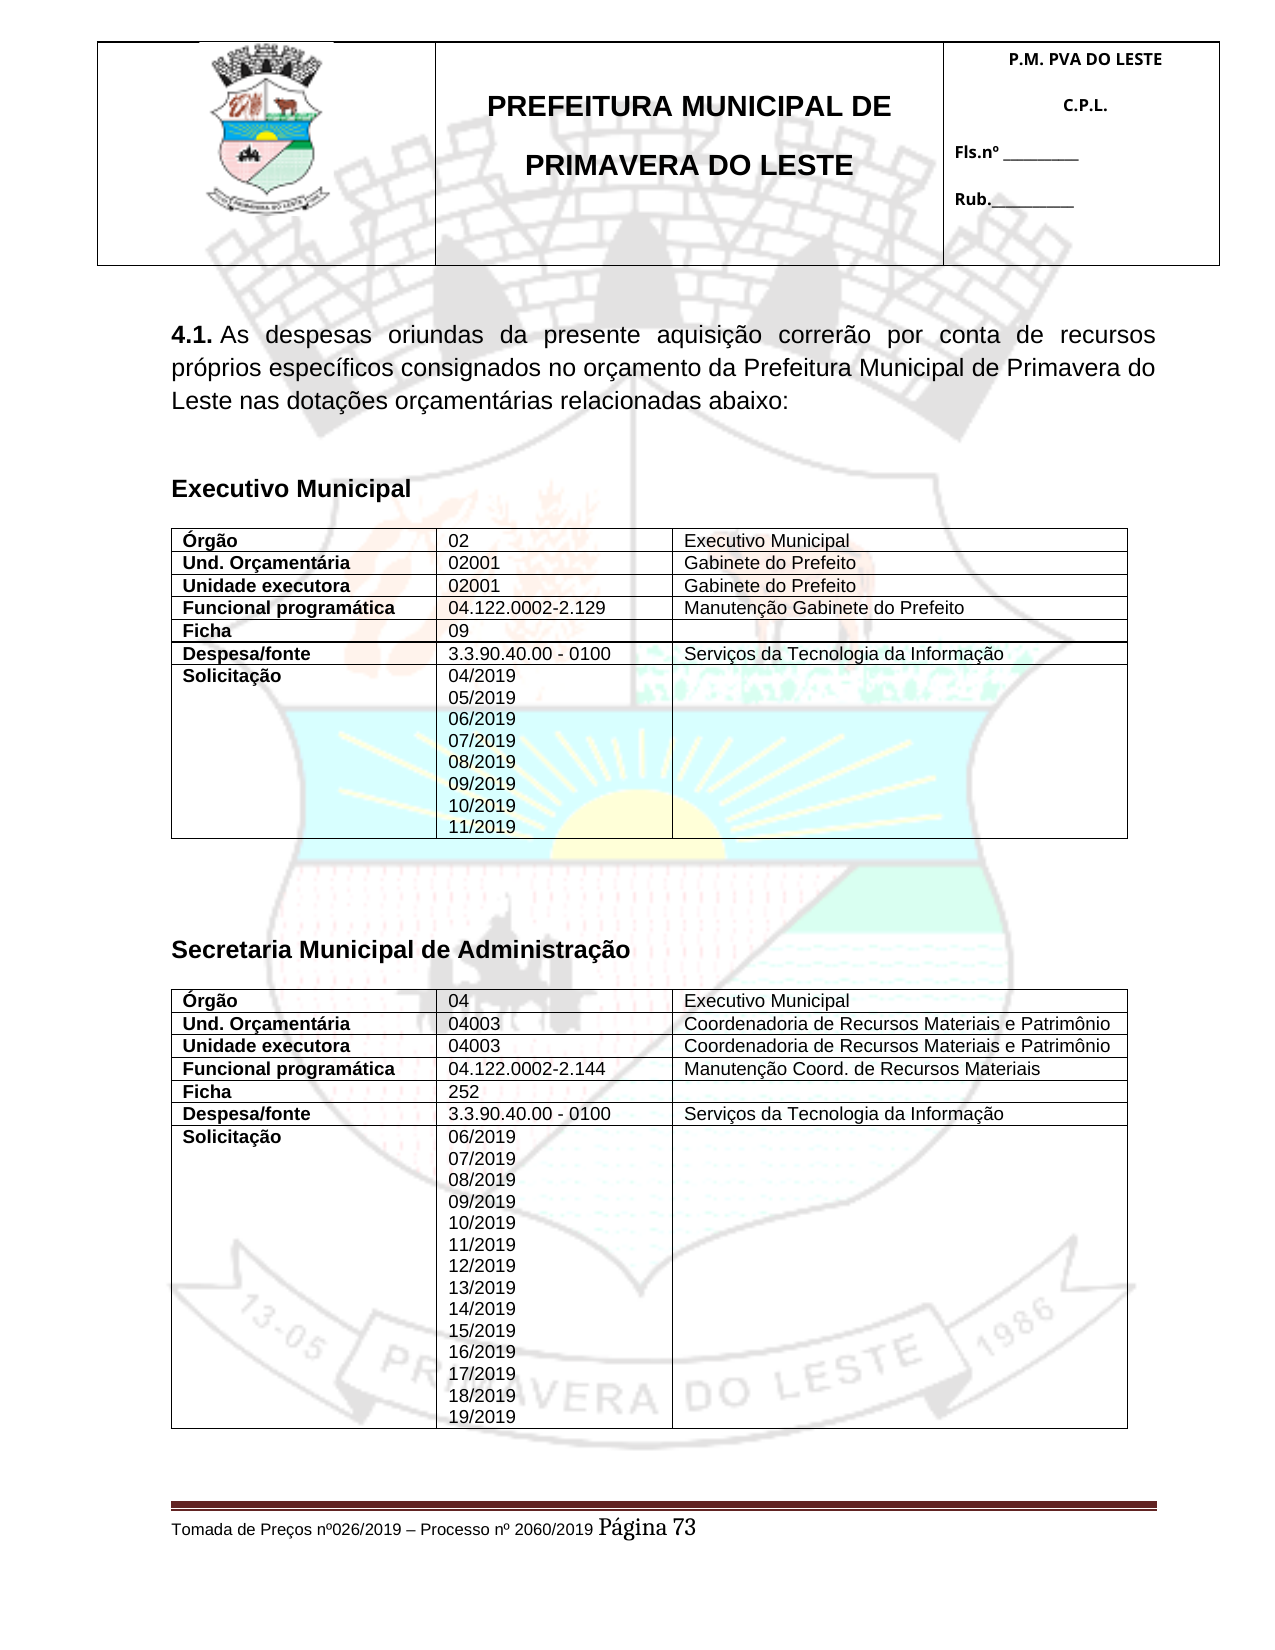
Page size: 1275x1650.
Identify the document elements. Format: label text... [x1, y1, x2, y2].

table_cell [673, 665, 1127, 837]
text Secretaria Municipal de Administração [171, 935, 1157, 964]
table_cell 09 [437, 620, 672, 641]
table_cell Coordenadoria de Recursos Materiais e Patrimônio [673, 1035, 1127, 1057]
table_cell 04003 [437, 1013, 672, 1034]
table_cell Despesa/fonte [172, 1103, 436, 1125]
table_cell Despesa/fonte [172, 643, 436, 664]
table_cell Serviços da Tecnologia da Informação [673, 1103, 1127, 1125]
table_cell Unidade executora [172, 1035, 436, 1057]
table_cell [673, 620, 1127, 641]
table_header Executivo Municipal [673, 529, 1127, 551]
table_cell Funcional programática [172, 597, 436, 619]
list As despesas oriundas da presente aquisição correrão por conta de recursos próprios específicos consignados no orçamento da Prefeitura Municipal de Primavera do Leste nas dotações orçamentárias relacionadas abaixo: [171, 320, 1157, 415]
table_cell Gabinete do Prefeito [673, 552, 1127, 573]
table_cell 02001 [437, 575, 672, 596]
table_cell 3.3.90.40.00 - 0100 [437, 643, 672, 664]
table_cell Manutenção Coord. de Recursos Materiais [673, 1058, 1127, 1079]
table_cell Solicitação [172, 1126, 436, 1428]
table_cell Und. Orçamentária [172, 1013, 436, 1034]
table_cell Ficha [172, 1081, 436, 1102]
picture [199, 42, 334, 216]
table_header 02 [437, 529, 672, 551]
text Executivo Municipal [171, 474, 1157, 503]
table_cell Manutenção Gabinete do Prefeito [673, 597, 1127, 619]
table_header 04 [437, 990, 672, 1012]
table_cell Serviços da Tecnologia da Informação [673, 643, 1127, 664]
table_cell 252 [437, 1081, 672, 1102]
table_cell Und. Orçamentária [172, 552, 436, 573]
table_cell [673, 1126, 1127, 1428]
table_cell 04003 [437, 1035, 672, 1057]
table_cell 04.122.0002-2.129 [437, 597, 672, 619]
table_header Executivo Municipal [673, 990, 1127, 1012]
table_cell Funcional programática [172, 1058, 436, 1079]
table_cell Gabinete do Prefeito [673, 575, 1127, 596]
table_header Órgão [172, 529, 436, 551]
table_cell Ficha [172, 620, 436, 641]
table_cell Coordenadoria de Recursos Materiais e Patrimônio [673, 1013, 1127, 1034]
table_cell Unidade executora [172, 575, 436, 596]
table_cell 04/2019 05/2019 06/2019 07/2019 08/2019 09/2019 10/2019 11/2019 [437, 665, 672, 837]
table_cell 06/2019 07/2019 08/2019 09/2019 10/2019 11/2019 12/2019 13/2019 14/2019 15/2019 16/2019 17/2019 18/2019 19/2019 [437, 1126, 672, 1428]
table_cell Solicitação [172, 665, 436, 837]
table_cell [673, 1081, 1127, 1102]
table_cell 04.122.0002-2.144 [437, 1058, 672, 1079]
table_header Órgão [172, 990, 436, 1012]
table_cell 02001 [437, 552, 672, 573]
table_cell 3.3.90.40.00 - 0100 [437, 1103, 672, 1125]
